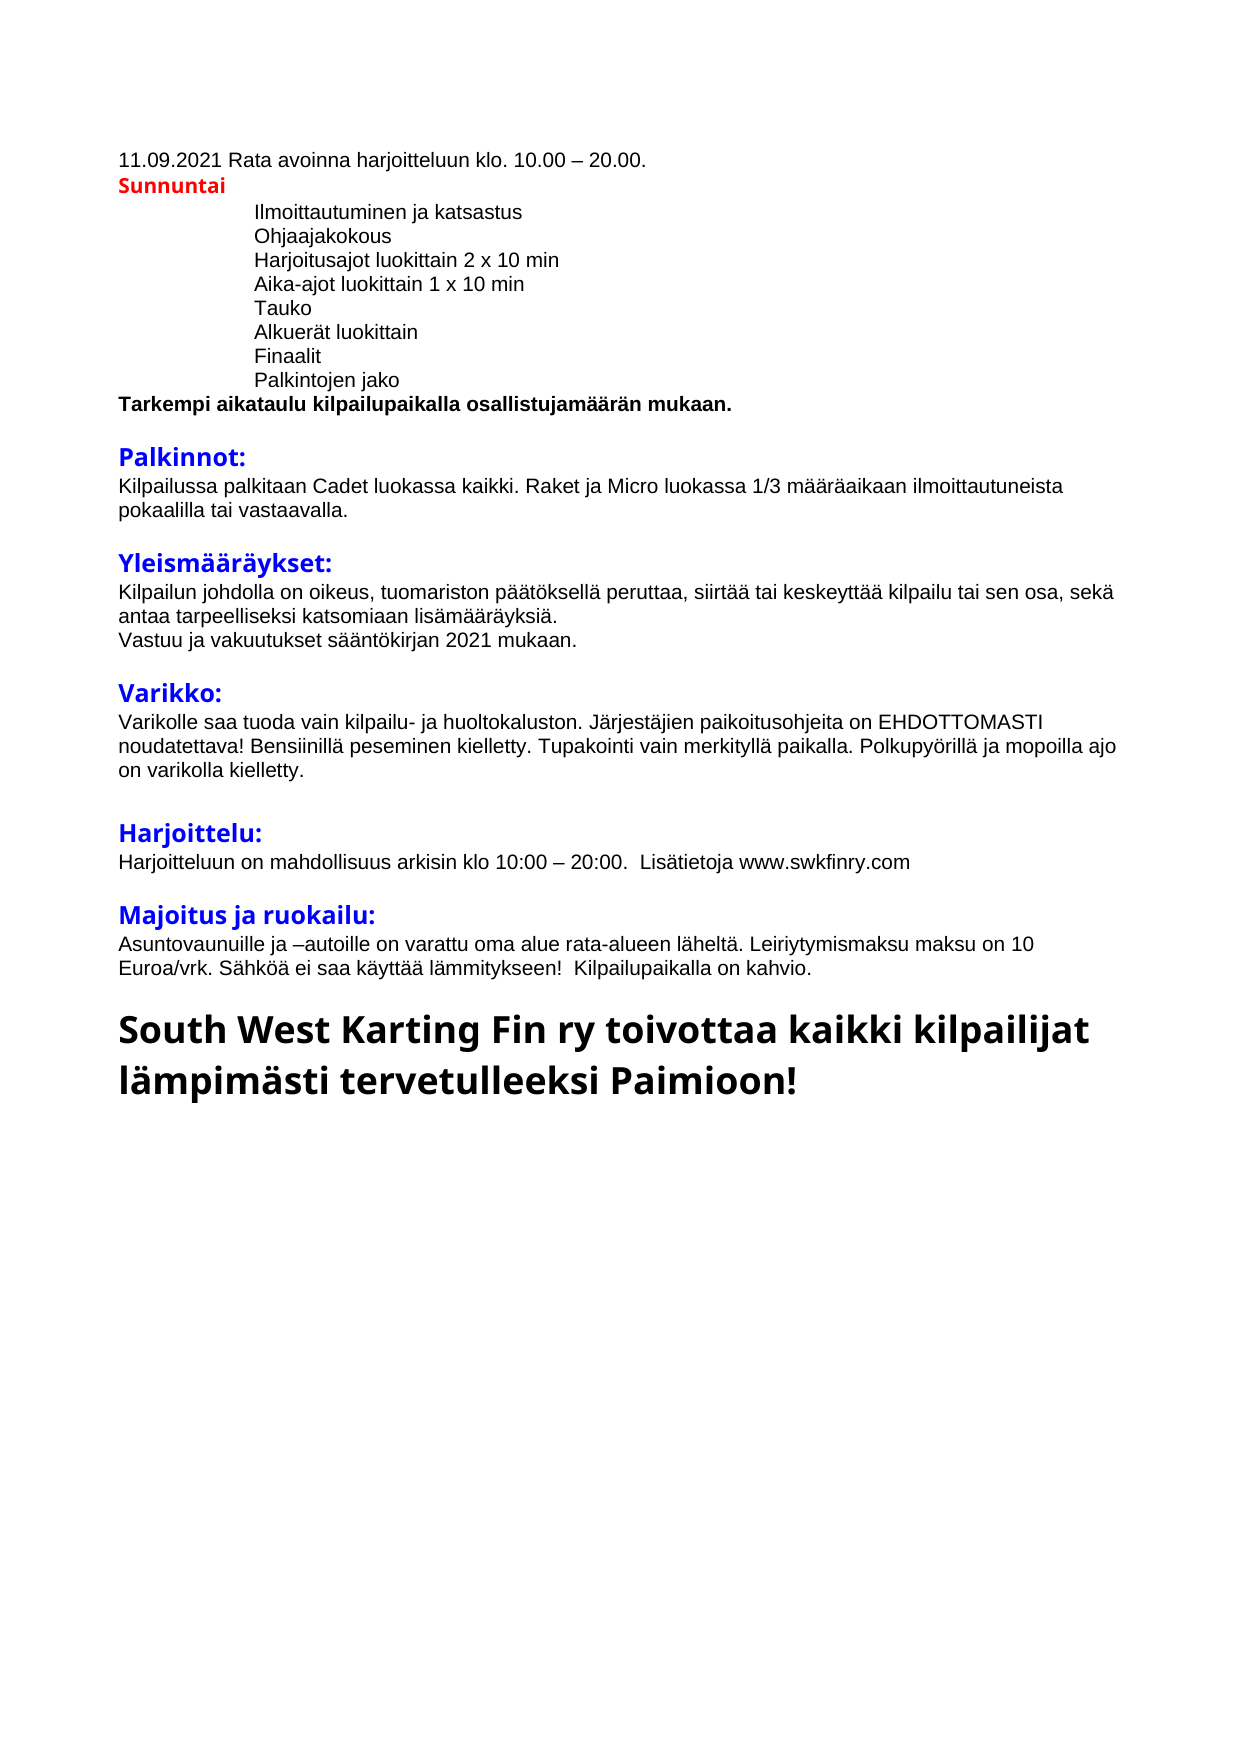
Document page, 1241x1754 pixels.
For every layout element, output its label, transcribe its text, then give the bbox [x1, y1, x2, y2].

text Alkuerät luokittain [118, 320, 1122, 344]
text Finaalit [118, 344, 1122, 368]
text lämpimästi tervetulleeksi Paimioon! [118, 1054, 1122, 1106]
text Yleismääräykset: [118, 546, 1122, 580]
text Palkinnot: [118, 440, 1122, 474]
text Varikolle saa tuoda vain kilpailu- ja huoltokaluston. Järjestäjien paikoitusohjeita on EHDOTTOMASTI noudatettava! Bensiinillä peseminen kielletty. Tupakointi vain merkityllä paikalla. Polkupyörillä ja mopoilla ajo on varikolla kielletty. [118, 709, 1122, 781]
text 11.09.2021 Rata avoinna harjoitteluun klo. 10.00 – 20.00. [118, 148, 1122, 172]
text Varikko: [118, 676, 1122, 709]
text Vastuu ja vakuutukset sääntökirjan 2021 mukaan. [118, 628, 1122, 652]
text Harjoitusajot luokittain 2 x 10 min [118, 248, 1122, 272]
text Aika-ajot luokittain 1 x 10 min [118, 272, 1122, 296]
text Tauko [118, 296, 1122, 320]
text Ohjaajakokous [118, 224, 1122, 248]
text Sunnuntai [118, 172, 1122, 200]
text Tarkempi aikataulu kilpailupaikalla osallistujamäärän mukaan. [118, 392, 1122, 416]
text Asuntovaunuille ja –autoille on varattu oma alue rata-alueen läheltä. Leiriytymismaksu maksu on 10 Euroa/vrk. Sähköä ei saa käyttää lämmitykseen! Kilpailupaikalla on kahvio. [118, 932, 1122, 979]
text Kilpailun johdolla on oikeus, tuomariston päätöksellä peruttaa, siirtää tai keskeyttää kilpailu tai sen osa, sekä antaa tarpeelliseksi katsomiaan lisämääräyksiä. [118, 580, 1122, 628]
text South West Karting Fin ry toivottaa kaikki kilpailijat [118, 1003, 1122, 1054]
text Palkintojen jako [118, 368, 1122, 392]
text Majoitus ja ruokailu: [118, 897, 1122, 932]
text Harjoitteluun on mahdollisuus arkisin klo 10:00 – 20:00. Lisätietoja www.swkfinry.com [118, 849, 1122, 873]
text Kilpailussa palkitaan Cadet luokassa kaikki. Raket ja Micro luokassa 1/3 määräaikaan ilmoittautuneista pokaalilla tai vastaavalla. [118, 474, 1122, 522]
text Harjoittelu: [118, 816, 1122, 849]
text Ilmoittautuminen ja katsastus [118, 200, 1122, 224]
